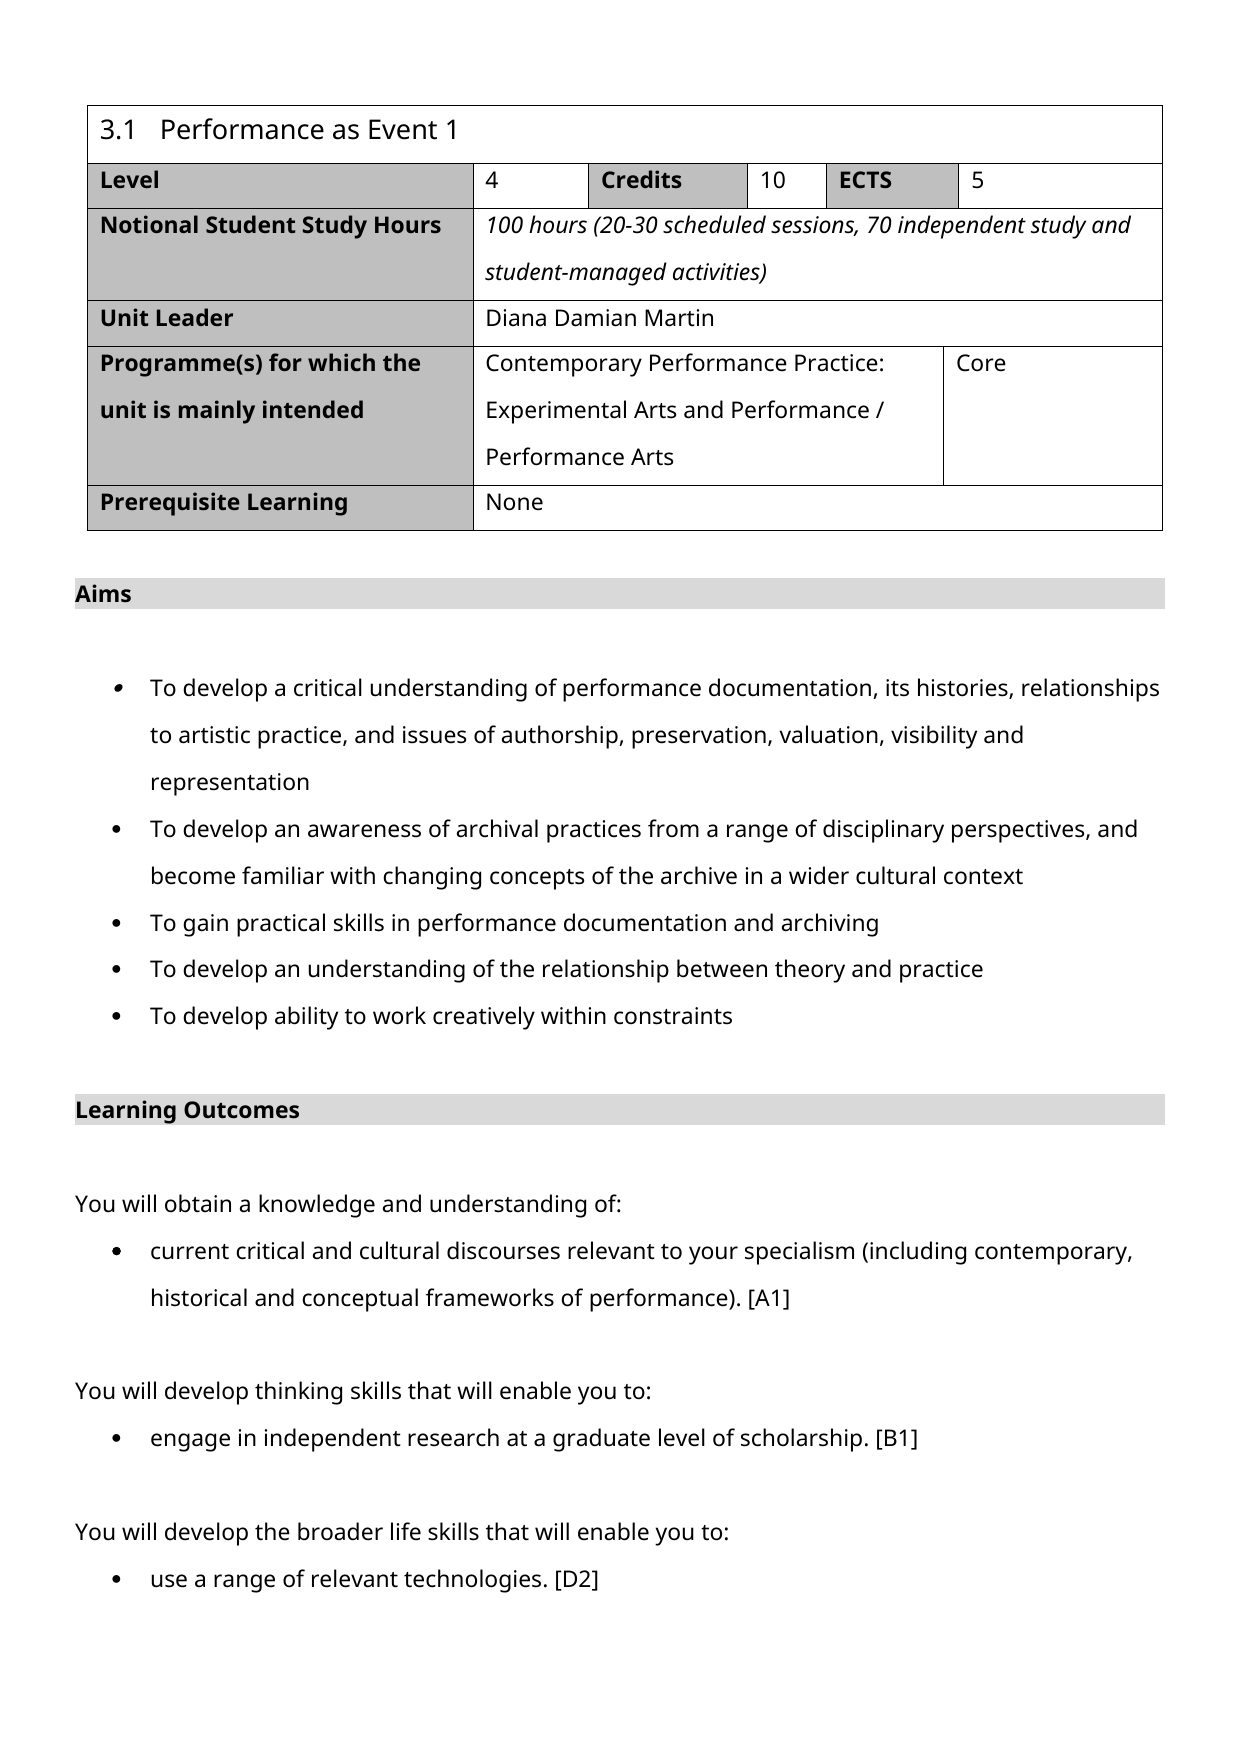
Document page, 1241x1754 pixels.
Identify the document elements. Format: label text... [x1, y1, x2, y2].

text Learning Outcomes [75, 1094, 1165, 1125]
text You will develop thinking skills that will enable you to: [75, 1375, 1165, 1406]
list current critical and cultural discourses relevant to your specialism (including contemporary, historical and conceptual frameworks of performance). [A1] [112, 1234, 1165, 1313]
list To develop a critical understanding of performance documentation, its histories, relationships to artistic practice, and issues of authorship, preservation, valuation, visibility and representation [112, 672, 1165, 797]
table_cell Unit Leader [88, 301, 473, 346]
table_cell None [474, 486, 1162, 530]
list To develop an awareness of archival practices from a range of disciplinary perspectives, and become familiar with changing concepts of the archive in a wider cultural context [112, 813, 1165, 891]
table_cell Core [944, 347, 1162, 485]
table_cell Credits [589, 164, 747, 208]
table_header Performance as Event 1 [88, 106, 1162, 163]
table_cell 10 [748, 164, 826, 208]
list engage in independent research at a graduate level of scholarship. [B1] [112, 1422, 1165, 1453]
table_cell 100 hours (20-30 scheduled sessions, 70 independent study and student-managed activities) [474, 209, 1162, 300]
text You will obtain a knowledge and understanding of: [75, 1188, 1165, 1219]
text You will develop the broader life skills that will enable you to: [75, 1516, 1165, 1547]
table_cell Diana Damian Martin [474, 301, 1162, 346]
table_cell ECTS [827, 164, 958, 208]
list To gain practical skills in performance documentation and archiving [112, 906, 1165, 938]
table_cell Notional Student Study Hours [88, 209, 473, 300]
list use a range of relevant technologies. [D2] [112, 1563, 1165, 1594]
list To develop ability to work creatively within constraints [112, 1000, 1165, 1031]
table_cell 4 [474, 164, 588, 208]
table_cell 5 [959, 164, 1162, 208]
text Aims [75, 578, 1165, 609]
table_cell Programme(s) for which the unit is mainly intended [88, 347, 473, 485]
list To develop an understanding of the relationship between theory and practice [112, 953, 1165, 984]
table_cell Level [88, 164, 473, 208]
table_cell Prerequisite Learning [88, 486, 473, 530]
table_cell Contemporary Performance Practice: Experimental Arts and Performance / Performance Arts [474, 347, 943, 485]
